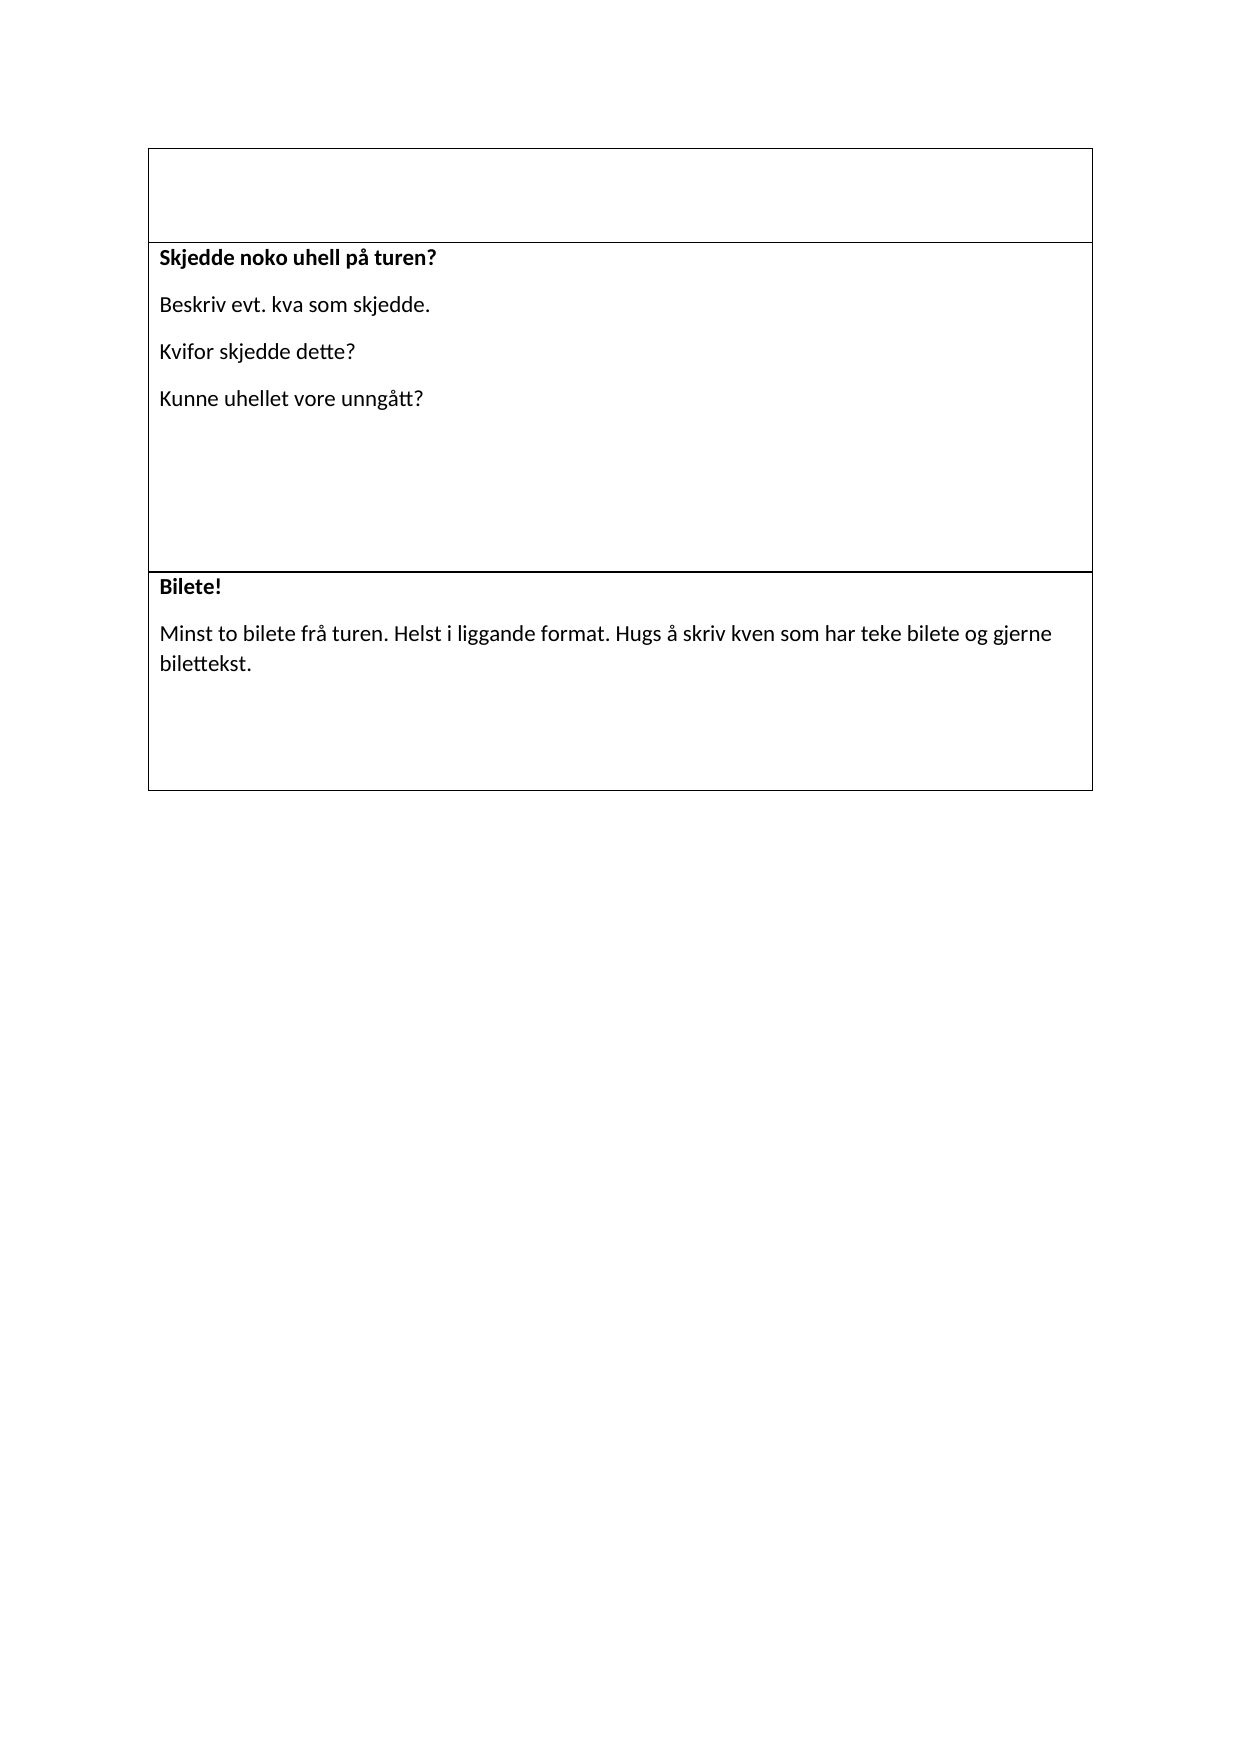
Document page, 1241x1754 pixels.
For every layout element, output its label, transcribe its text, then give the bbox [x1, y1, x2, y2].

table_cell Skjedde noko uhell på turen? Beskriv evt. kva som skjedde. Kvifor skjedde dette? Kunne uhellet vore unngått? [149, 243, 1092, 571]
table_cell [149, 149, 1092, 242]
table_cell Bilete! Minst to bilete frå turen. Helst i liggande format. Hugs å skriv kven som har teke bilete og gjerne bilettekst. [149, 573, 1092, 790]
